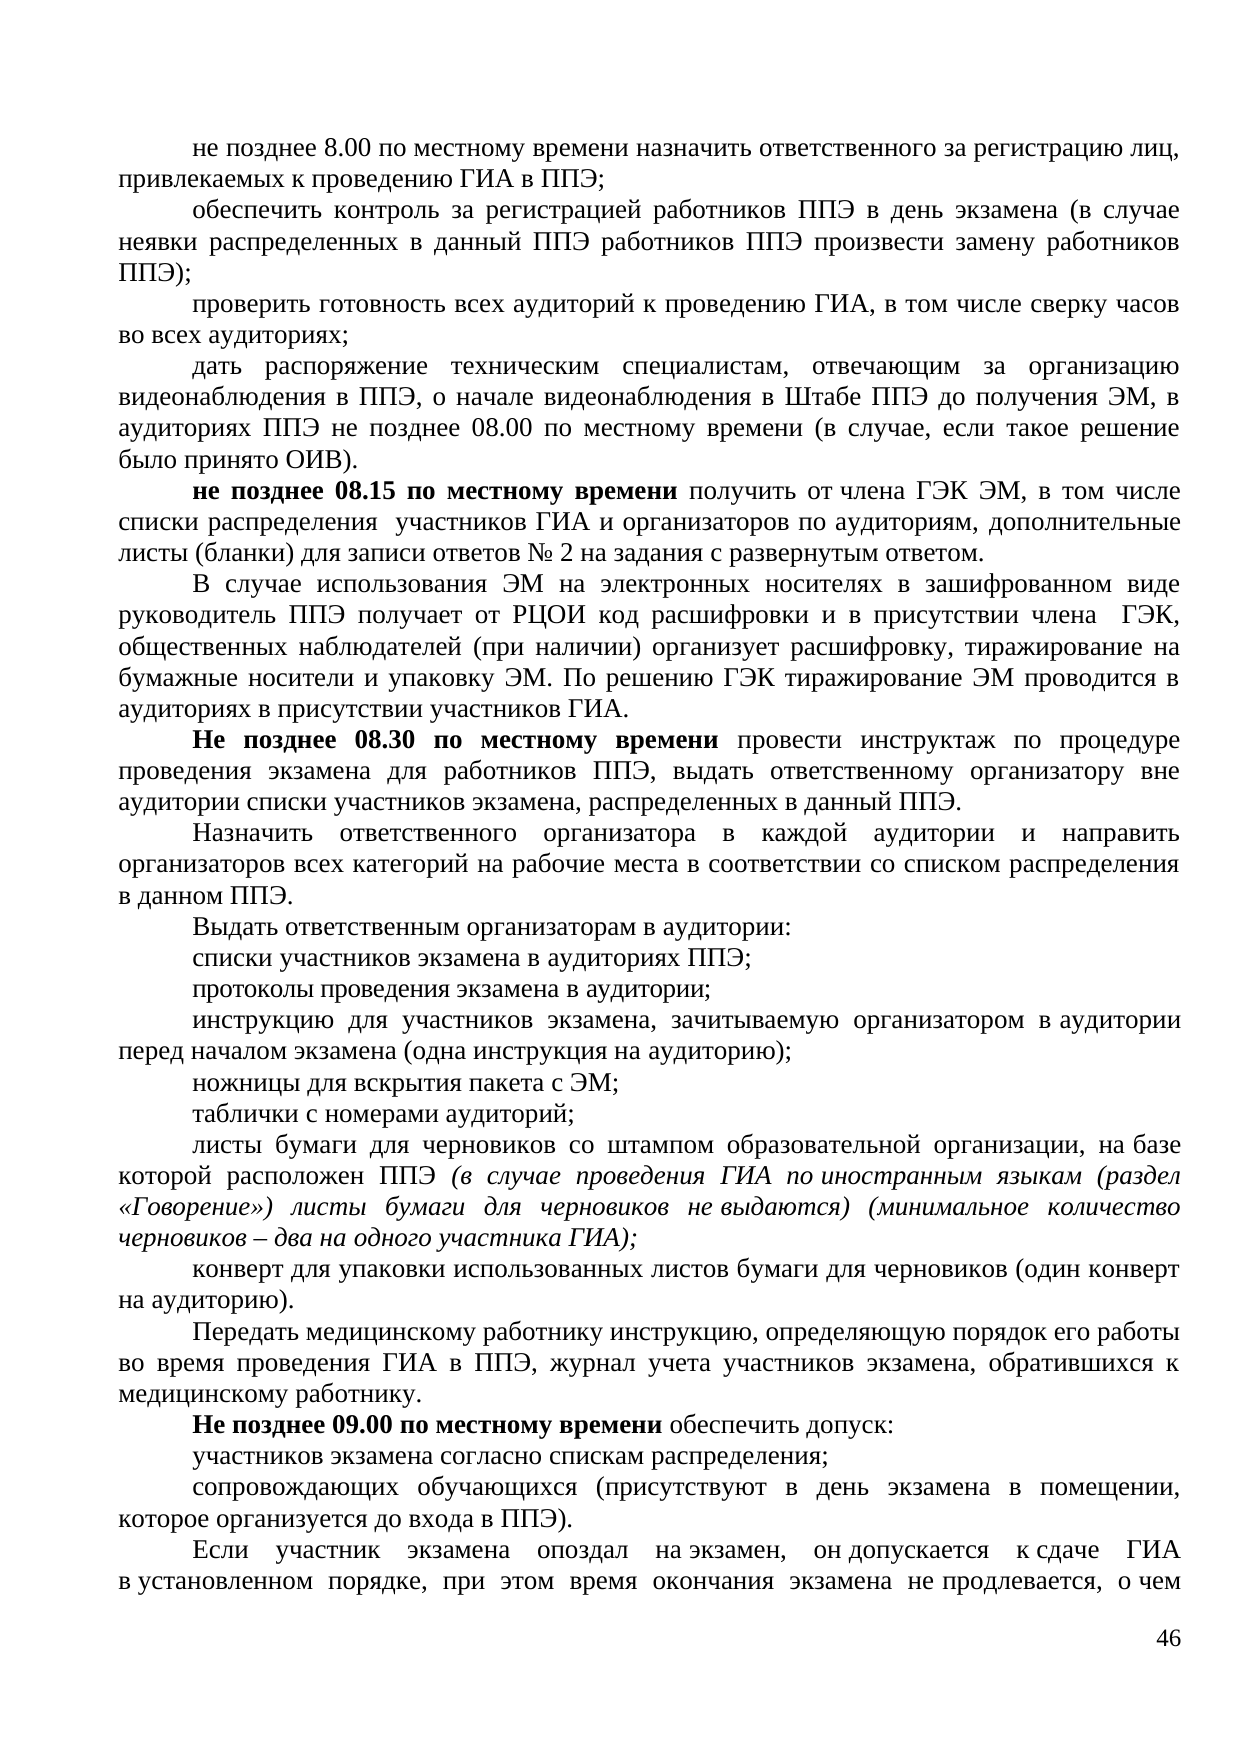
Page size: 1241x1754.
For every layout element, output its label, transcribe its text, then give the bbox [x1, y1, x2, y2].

text дать распоряжение техническим специалистам, отвечающим за организацию видеонаблюдения в ППЭ, о начале видеонаблюдения в Штабе ППЭ до получения ЭМ, в аудиториях ППЭ не позднее 08.00 по местному времени (в случае, если такое решение было принято ОИВ). [118, 349, 1181, 474]
text листы бумаги для черновиков со штампом образовательной организации, на базе которой расположен ППЭ (в случае проведения ГИА по иностранным языкам (раздел «Говорение») листы бумаги для черновиков не выдаются) (минимальное количество черновиков – два на одного участника ГИА); [118, 1128, 1181, 1252]
text Назначить ответственного организатора в каждой аудитории и направить организаторов всех категорий на рабочие места в соответствии со списком распределения в данном ППЭ. [118, 816, 1181, 910]
text В случае использования ЭМ на электронных носителях в зашифрованном виде руководитель ППЭ получает от РЦОИ код расшифровки и в присутствии члена ГЭК, общественных наблюдателей (при наличии) организует расшифровку, тиражирование на бумажные носители и упаковку ЭМ. По решению ГЭК тиражирование ЭМ проводится в аудиториях в присутствии участников ГИА. [118, 567, 1181, 723]
text проверить готовность всех аудиторий к проведению ГИА, в том числе сверку часов во всех аудиториях; [118, 287, 1181, 349]
text обеспечить контроль за регистрацией работников ППЭ в день экзамена (в случае неявки распределенных в данный ППЭ работников ППЭ произвести замену работников ППЭ); [118, 193, 1181, 287]
text участников экзамена согласно спискам распределения; [118, 1439, 1181, 1471]
text Не позднее 09.00 по местному времени обеспечить допуск: [118, 1408, 1181, 1439]
text Выдать ответственным организаторам в аудитории: [118, 910, 1181, 941]
text инструкцию для участников экзамена, зачитываемую организатором в аудитории перед началом экзамена (одна инструкция на аудиторию); [118, 1003, 1181, 1066]
text ножницы для вскрытия пакета с ЭМ; [118, 1066, 1181, 1097]
text конверт для упаковки использованных листов бумаги для черновиков (один конверт на аудиторию). [118, 1252, 1181, 1315]
text Передать медицинскому работнику инструкцию, определяющую порядок его работы во время проведения ГИА в ППЭ, журнал учета участников экзамена, обратившихся к медицинскому работнику. [118, 1315, 1181, 1408]
text не позднее 08.15 по местному времени получить от члена ГЭК ЭМ, в том числе списки распределения участников ГИА и организаторов по аудиториям, дополнительные листы (бланки) для записи ответов № 2 на задания с развернутым ответом. [118, 474, 1181, 567]
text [118, 1533, 1181, 1595]
text не позднее 8.00 по местному времени назначить ответственного за регистрацию лиц, привлекаемых к проведению ГИА в ППЭ; [118, 131, 1181, 193]
text списки участников экзамена в аудиториях ППЭ; [118, 941, 1181, 972]
text протоколы проведения экзамена в аудитории; [118, 972, 1181, 1003]
text Не позднее 08.30 по местному времени провести инструктаж по процедуре проведения экзамена для работников ППЭ, выдать ответственному организатору вне аудитории списки участников экзамена, распределенных в данный ППЭ. [118, 723, 1181, 816]
text сопровождающих обучающихся (присутствуют в день экзамена в помещении, которое организуется до входа в ППЭ). [118, 1471, 1181, 1533]
text таблички с номерами аудиторий; [118, 1097, 1181, 1128]
